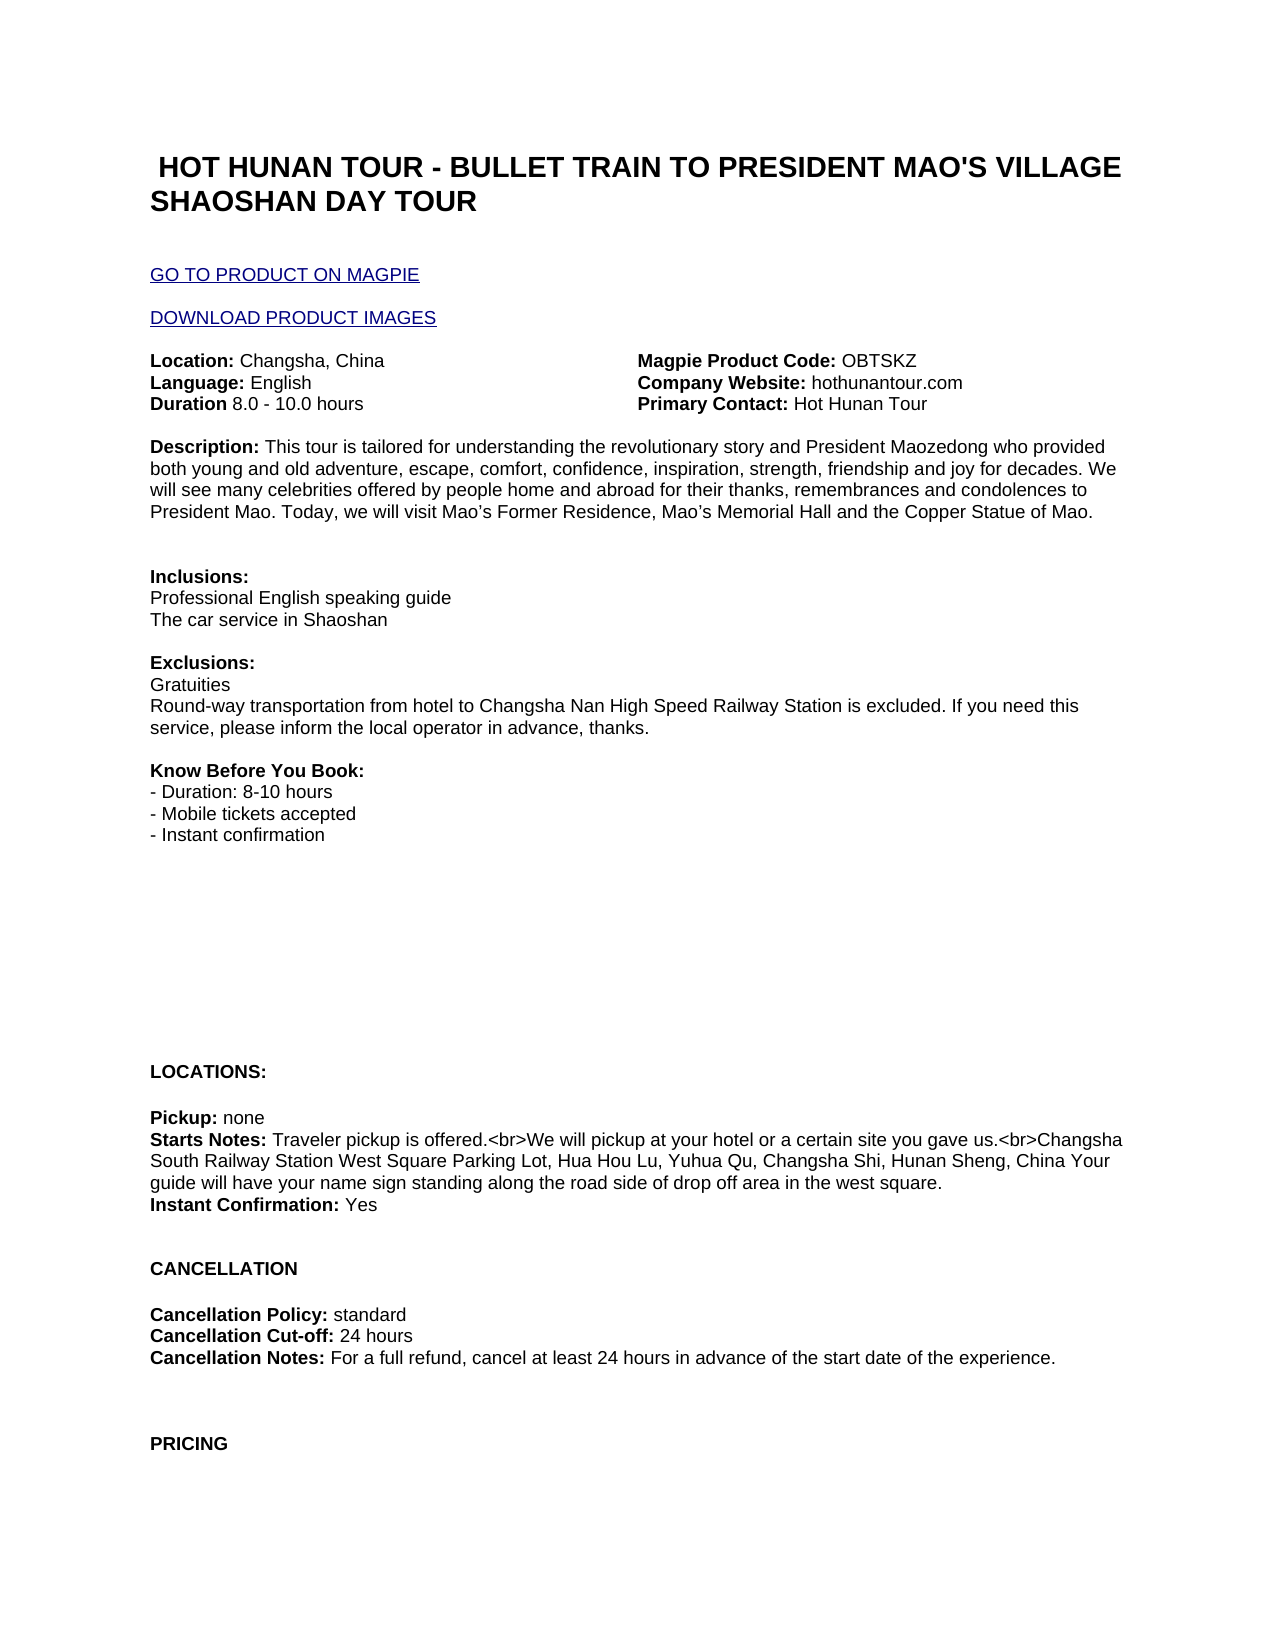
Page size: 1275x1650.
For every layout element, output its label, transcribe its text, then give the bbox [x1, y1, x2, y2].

text Professional English speaking guide [150, 587, 1125, 609]
text - Instant confirmation [150, 824, 1125, 846]
subtitle Cancellation [150, 1257, 1125, 1279]
text Know Before You Book: [150, 759, 1125, 781]
table_header Location: Changsha, China Language: English Duration 8.0 - 10.0 hours [139, 350, 626, 414]
text - Mobile tickets accepted [150, 803, 1125, 824]
text Instant Confirmation: Yes [150, 1193, 1125, 1215]
table_header Magpie Product Code: OBTSKZ Company Website: hothunantour.com Primary Contact: Hot Hunan Tour [626, 350, 1114, 414]
text Gratuities [150, 673, 1125, 695]
text GO TO PRODUCT ON MAGPIE [150, 264, 1125, 285]
subtitle Hot Hunan Tour - Bullet Train to President Mao's Village Shaoshan Day Tour [150, 150, 1125, 217]
text The car service in Shaoshan [150, 609, 1125, 630]
text Inclusions: [150, 566, 1125, 587]
subtitle Locations: [150, 1061, 1125, 1082]
text Description: This tour is tailored for understanding the revolutionary story and President Maozedong who provided both young and old adventure, escape, comfort, confidence, inspiration, strength, friendship and joy for decades. We will see many celebrities offered by people home and abroad for their thanks, remembrances and condolences to President Mao. Today, we will visit Mao’s Former Residence, Mao’s Memorial Hall and the Copper Statue of Mao. [150, 436, 1125, 522]
text Pickup: none [150, 1107, 1125, 1129]
text Cancellation Notes: For a full refund, cancel at least 24 hours in advance of the start date of the experience. [150, 1347, 1125, 1368]
text Cancellation Policy: standard [150, 1304, 1125, 1325]
text Starts Notes: Traveler pickup is offered.<br>We will pickup at your hotel or a certain site you gave us.<br>Changsha South Railway Station West Square Parking Lot, Hua Hou Lu, Yuhua Qu, Changsha Shi, Hunan Sheng, China Your guide will have your name sign standing along the road side of drop off area in the west square. [150, 1129, 1125, 1193]
text Cancellation Cut-off: 24 hours [150, 1325, 1125, 1347]
text DOWNLOAD PRODUCT IMAGES [150, 307, 1125, 328]
subtitle Pricing [150, 1432, 1125, 1454]
text - Duration: 8-10 hours [150, 781, 1125, 803]
text Exclusions: [150, 652, 1125, 673]
text Round-way transportation from hotel to Changsha Nan High Speed Railway Station is excluded. If you need this service, please inform the local operator in advance, thanks. [150, 695, 1125, 738]
